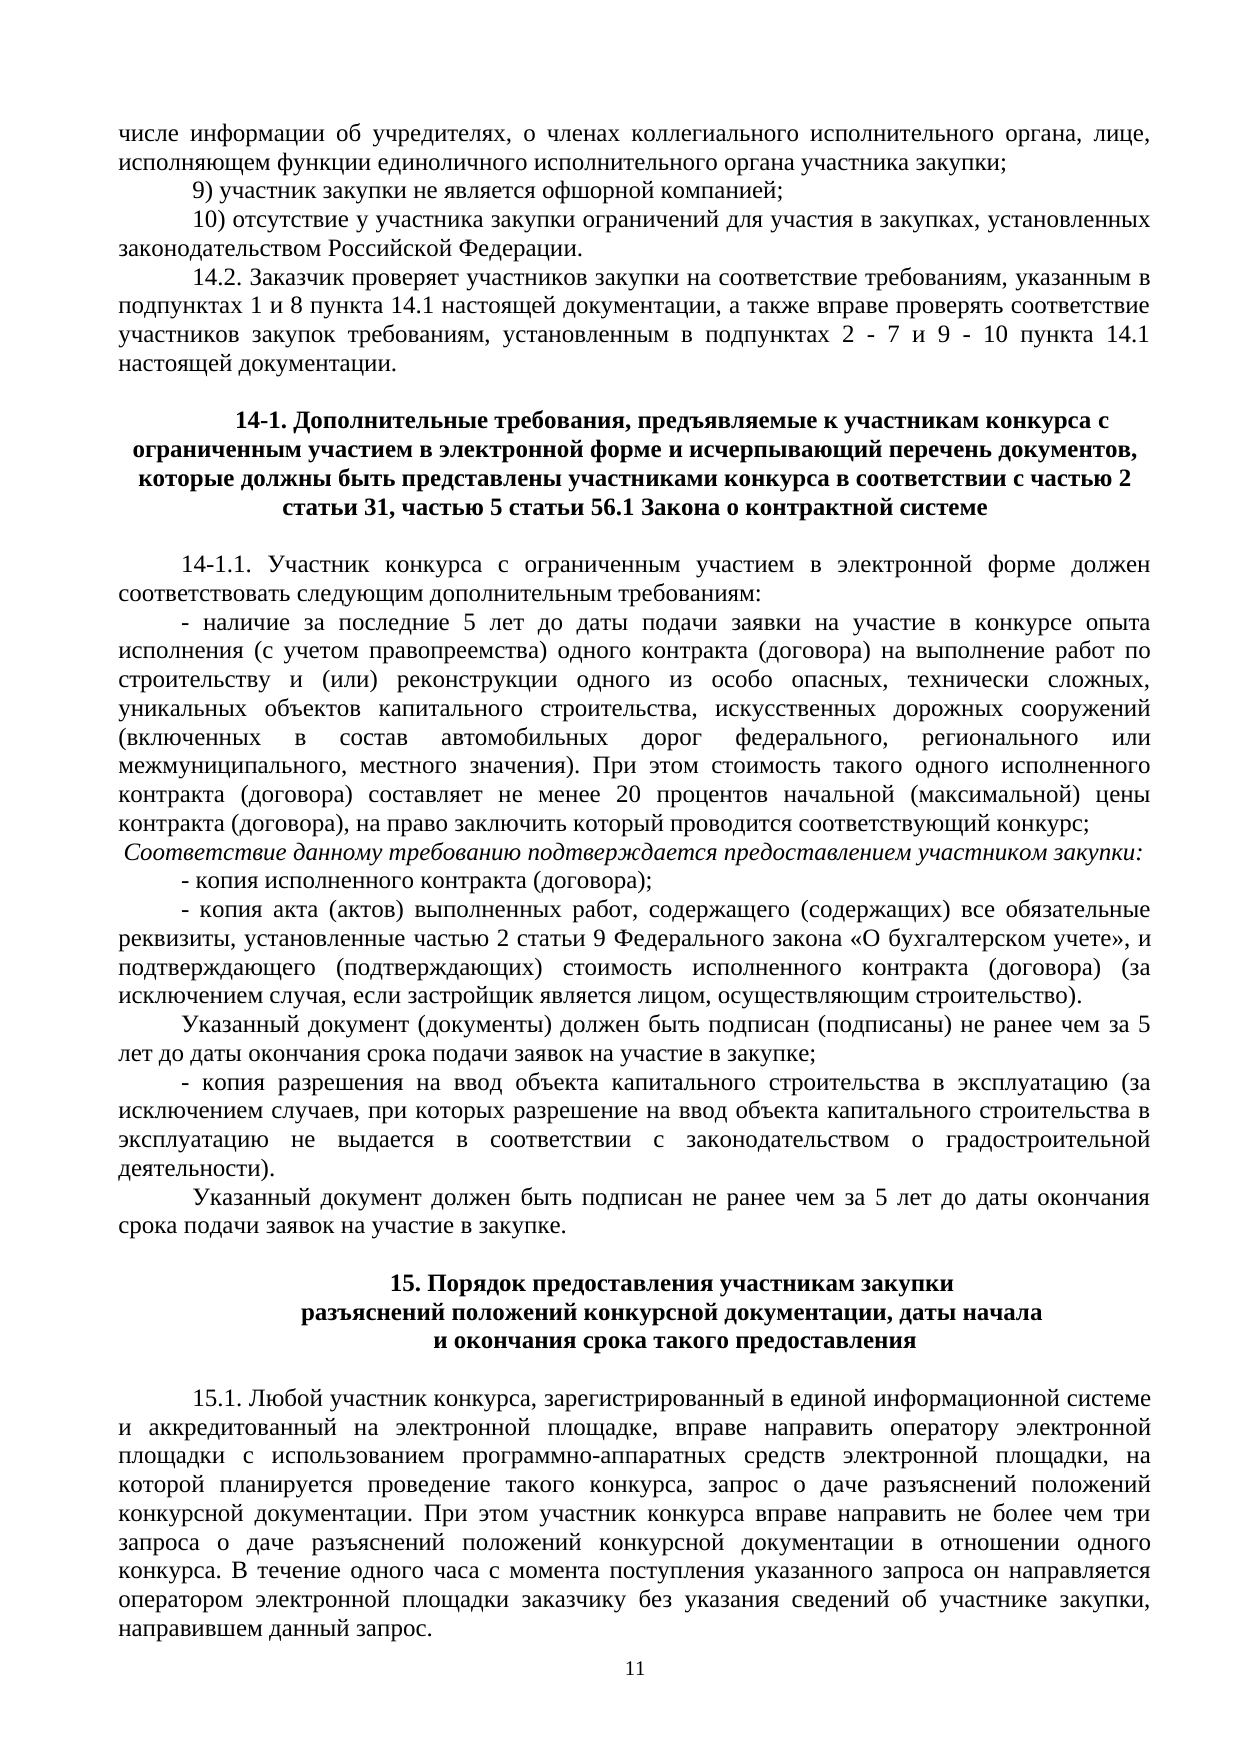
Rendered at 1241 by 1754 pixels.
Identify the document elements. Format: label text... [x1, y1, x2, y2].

text - копия акта (актов) выполненных работ, содержащего (содержащих) все обязательные реквизиты, установленные частью 2 статьи 9 Федерального закона «О бухгалтерском учете», и подтверждающего (подтверждающих) стоимость исполненного контракта (договора) (за исключением случая, если застройщик является лицом, осуществляющим строительство). [118, 894, 1152, 1009]
text 9) участник закупки не является офшорной компанией; [118, 176, 1152, 204]
text Указанный документ (документы) должен быть подписан (подписаны) не ранее чем за 5 лет до даты окончания срока подачи заявок на участие в закупке; [118, 1009, 1152, 1067]
text 14-1.1. Участник конкурса с ограниченным участием в электронной форме должен соответствовать следующим дополнительным требованиям: [118, 549, 1152, 607]
text 14.2. Заказчик проверяет участников закупки на соответствие требованиям, указанным в подпунктах 1 и 8 пункта 14.1 настоящей документации, а также вправе проверять соответствие участников закупок требованиям, установленным в подпунктах 2 - 7 и 9 - 10 пункта 14.1 настоящей документации. [118, 262, 1152, 377]
text - копия разрешения на ввод объекта капитального строительства в эксплуатацию (за исключением случаев, при которых разрешение на ввод объекта капитального строительства в эксплуатацию не выдается в соответствии с законодательством о градостроительной деятельности). [118, 1067, 1152, 1182]
text 10) отсутствие у участника закупки ограничений для участия в закупках, установленных законодательством Российской Федерации. [118, 204, 1152, 262]
text 15. Порядок предоставления участникам закупки [118, 1268, 1152, 1297]
text - копия исполненного контракта (договора); [118, 866, 1152, 894]
text 14-1. Дополнительные требования, предъявляемые к участникам конкурса с ограниченным участием в электронной форме и исчерпывающий перечень документов, которые должны быть представлены участниками конкурса в соответствии с частью 2 статьи 31, частью 5 статьи 56.1 Закона о контрактной системе [118, 406, 1152, 521]
text 15.1. Любой участник конкурса, зарегистрированный в единой информационной системе и аккредитованный на электронной площадке, вправе направить оператору электронной площадки с использованием программно-аппаратных средств электронной площадки, на которой планируется проведение такого конкурса, запрос о даче разъяснений положений конкурсной документации. При этом участник конкурса вправе направить не более чем три запроса о даче разъяснений положений конкурсной документации в отношении одного конкурса. В течение одного часа с момента поступления указанного запроса он направляется оператором электронной площадки заказчику без указания сведений об участнике закупки, направившем данный запрос. [118, 1383, 1152, 1642]
text разъяснений положений конкурсной документации, даты начала [118, 1297, 1152, 1326]
text Указанный документ должен быть подписан не ранее чем за 5 лет до даты окончания срока подачи заявок на участие в закупке. [118, 1182, 1152, 1239]
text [118, 118, 1152, 176]
text - наличие за последние 5 лет до даты подачи заявки на участие в конкурсе опыта исполнения (с учетом правопреемства) одного контракта (договора) на выполнение работ по строительству и (или) реконструкции одного из особо опасных, технически сложных, уникальных объектов капитального строительства, искусственных дорожных сооружений (включенных в состав автомобильных дорог федерального, регионального или межмуниципального, местного значения). При этом стоимость такого одного исполненного контракта (договора) составляет не менее 20 процентов начальной (максимальной) цены контракта (договора), на право заключить который проводится соответствующий конкурс; [118, 607, 1152, 837]
text Соответствие данному требованию подтверждается предоставлением участником закупки: [118, 837, 1152, 866]
text и окончания срока такого предоставления [118, 1326, 1152, 1354]
